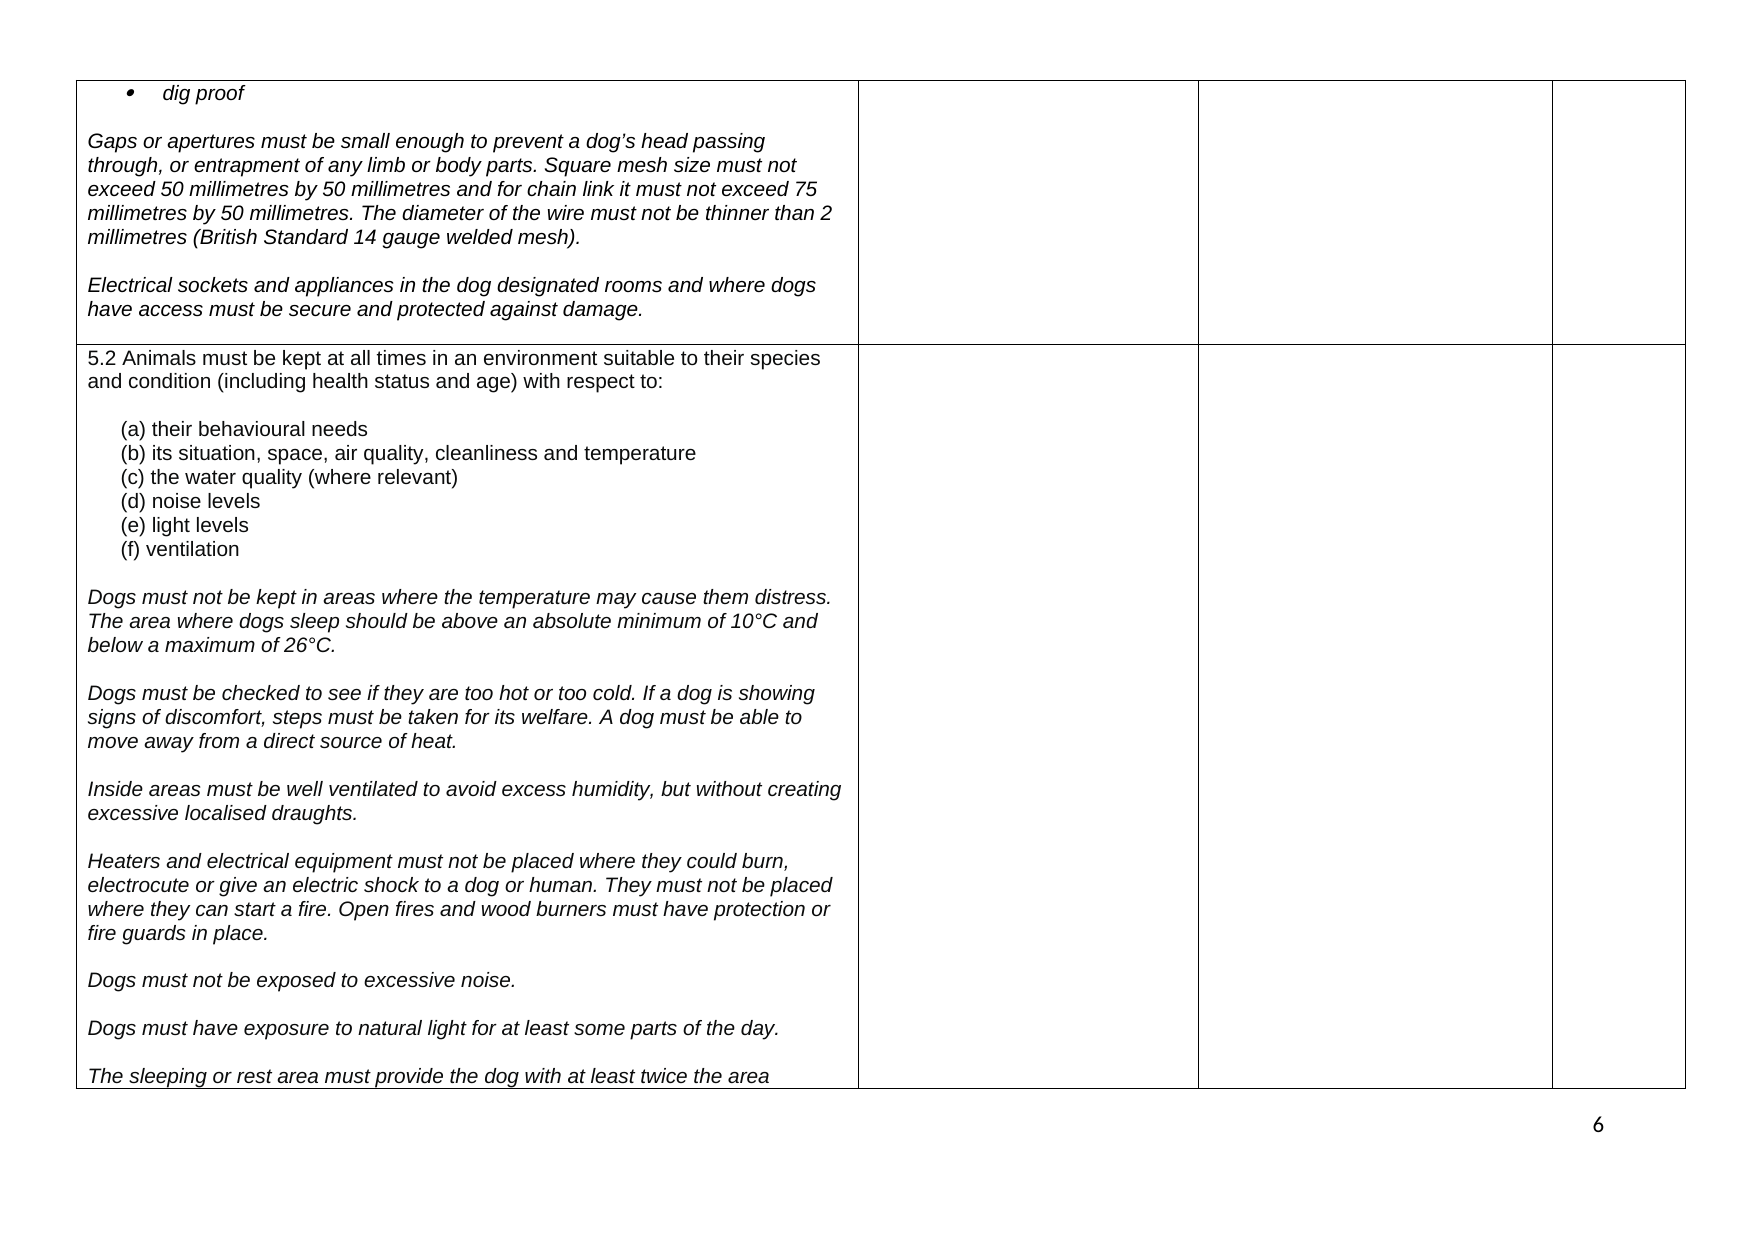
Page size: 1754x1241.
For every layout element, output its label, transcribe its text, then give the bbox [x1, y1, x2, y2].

table_cell [859, 345, 1198, 1088]
table_cell [1553, 81, 1685, 344]
table_cell [859, 81, 1198, 344]
table_cell [1553, 345, 1685, 1088]
table_cell [1199, 81, 1552, 344]
table_cell [1199, 345, 1552, 1088]
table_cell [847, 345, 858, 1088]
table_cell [77, 81, 858, 344]
